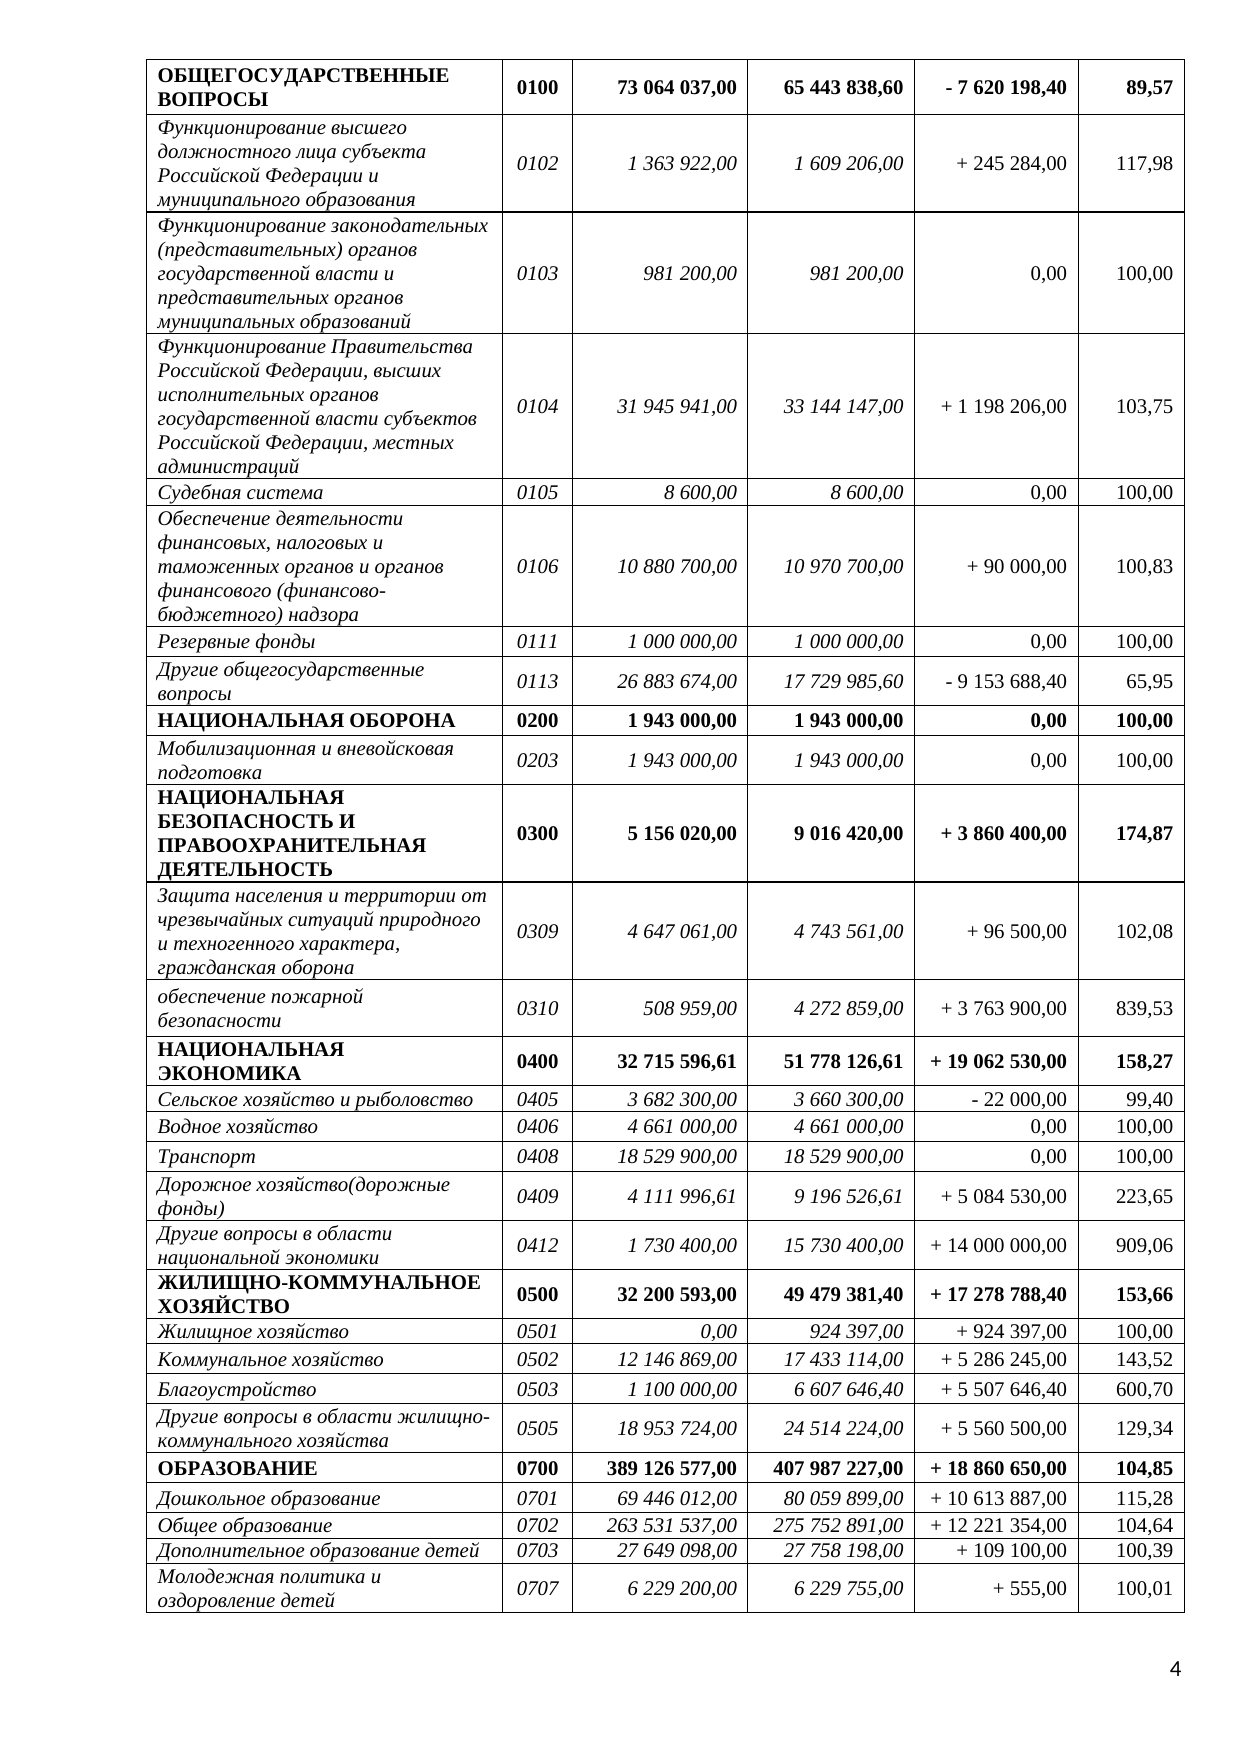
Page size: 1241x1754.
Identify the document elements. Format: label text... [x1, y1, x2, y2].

table_cell 6 229 200,00 [573, 1564, 747, 1612]
table_cell 18 529 900,00 [573, 1142, 747, 1171]
table_cell 0,00 [915, 479, 1078, 504]
table_cell НАЦИОНАЛЬНАЯ БЕЗОПАСНОСТЬ И ПРАВООХРАНИТЕЛЬНАЯ ДЕЯТЕЛЬНОСТЬ [147, 785, 502, 881]
table_cell + 245 284,00 [915, 115, 1078, 211]
table_cell 31 945 941,00 [573, 334, 747, 478]
table_cell Коммунальное хозяйство [147, 1344, 502, 1373]
table_cell + 3 860 400,00 [915, 785, 1078, 881]
table_cell 0310 [503, 980, 572, 1036]
table_cell 24 514 224,00 [748, 1404, 914, 1452]
table_cell + 90 000,00 [915, 506, 1078, 626]
table_cell 981 200,00 [748, 213, 914, 333]
table_cell 100,39 [1079, 1539, 1184, 1562]
table_cell 65,95 [1079, 657, 1184, 705]
table_cell 0113 [503, 657, 572, 705]
table_cell Другие вопросы в области национальной экономики [147, 1221, 502, 1269]
table_cell 1 943 000,00 [573, 706, 747, 735]
table_cell 100,00 [1079, 479, 1184, 504]
table_cell + 5 507 646,40 [915, 1374, 1078, 1403]
table_cell 15 730 400,00 [748, 1221, 914, 1269]
table_cell 174,87 [1079, 785, 1184, 881]
table_cell 102,08 [1079, 883, 1184, 979]
table_cell Функционирование высшего должностного лица субъекта Российской Федерации и муниципального образования [147, 115, 502, 211]
table_cell Дошкольное образование [147, 1483, 502, 1512]
table_cell 1 730 400,00 [573, 1221, 747, 1269]
table_cell 508 959,00 [573, 980, 747, 1036]
table_cell Транспорт [147, 1142, 502, 1171]
table_cell 99,40 [1079, 1086, 1184, 1111]
table_cell 143,52 [1079, 1344, 1184, 1373]
table_cell 0,00 [915, 213, 1078, 333]
table_cell - 9 153 688,40 [915, 657, 1078, 705]
table_cell НАЦИОНАЛЬНАЯ ОБОРОНА [147, 706, 502, 735]
table_cell Судебная система [147, 479, 502, 504]
table_cell 1 943 000,00 [748, 706, 914, 735]
table_cell 104,85 [1079, 1453, 1184, 1482]
table_cell 0,00 [915, 706, 1078, 735]
table_cell 263 531 537,00 [573, 1513, 747, 1537]
table_cell 0103 [503, 213, 572, 333]
table_cell + 17 278 788,40 [915, 1270, 1078, 1318]
table_cell ЖИЛИЩНО-КОММУНАЛЬНОЕ ХОЗЯЙСТВО [147, 1270, 502, 1318]
table_cell 26 883 674,00 [573, 657, 747, 705]
table_cell Дополнительное образование детей [147, 1539, 502, 1562]
table_cell 18 529 900,00 [748, 1142, 914, 1171]
table_cell 0105 [503, 479, 572, 504]
table_cell 117,98 [1079, 115, 1184, 211]
table_cell ОБЩЕГОСУДАРСТВЕННЫЕ ВОПРОСЫ [147, 60, 502, 114]
table_cell 51 778 126,61 [748, 1037, 914, 1085]
table_cell НАЦИОНАЛЬНАЯ ЭКОНОМИКА [147, 1037, 502, 1085]
table_cell 115,28 [1079, 1483, 1184, 1512]
table_cell Другие общегосударственные вопросы [147, 657, 502, 705]
table_cell 0100 [503, 60, 572, 114]
table_cell + 924 397,00 [915, 1319, 1078, 1343]
table_cell 0,00 [915, 1112, 1078, 1141]
table_cell 0106 [503, 506, 572, 626]
table_cell 0700 [503, 1453, 572, 1482]
table_cell 839,53 [1079, 980, 1184, 1036]
table_cell 0505 [503, 1404, 572, 1452]
table_cell 4 661 000,00 [573, 1112, 747, 1141]
table_cell 3 660 300,00 [748, 1086, 914, 1111]
table_cell Функционирование законодательных (представительных) органов государственной власти и представительных органов муниципальных образований [147, 213, 502, 333]
table_cell Функционирование Правительства Российской Федерации, высших исполнительных органов государственной власти субъектов Российской Федерации, местных администраций [147, 334, 502, 478]
table_cell 909,06 [1079, 1221, 1184, 1269]
table_cell 1 943 000,00 [748, 736, 914, 784]
table_cell 1 100 000,00 [573, 1374, 747, 1403]
table_cell 73 064 037,00 [573, 60, 747, 114]
table_cell Водное хозяйство [147, 1112, 502, 1141]
table_cell Жилищное хозяйство [147, 1319, 502, 1343]
table_cell 1 000 000,00 [573, 627, 747, 656]
table_cell 0500 [503, 1270, 572, 1318]
table_cell 275 752 891,00 [748, 1513, 914, 1537]
table_cell 0409 [503, 1172, 572, 1220]
table_cell Защита населения и территории от чрезвычайных ситуаций природного и техногенного характера, гражданская оборона [147, 883, 502, 979]
table_cell 0309 [503, 883, 572, 979]
table_cell 0300 [503, 785, 572, 881]
table_cell 10 970 700,00 [748, 506, 914, 626]
table_cell 0406 [503, 1112, 572, 1141]
table_cell 10 880 700,00 [573, 506, 747, 626]
table_cell 0102 [503, 115, 572, 211]
table_cell + 12 221 354,00 [915, 1513, 1078, 1537]
table_cell 0203 [503, 736, 572, 784]
table_cell 100,83 [1079, 506, 1184, 626]
table_cell 0502 [503, 1344, 572, 1373]
table_cell 8 600,00 [748, 479, 914, 504]
table_cell Общее образование [147, 1513, 502, 1537]
table_cell 89,57 [1079, 60, 1184, 114]
table_cell 4 661 000,00 [748, 1112, 914, 1141]
table_cell 0408 [503, 1142, 572, 1171]
table_cell - 7 620 198,40 [915, 60, 1078, 114]
table_cell - 22 000,00 [915, 1086, 1078, 1111]
table_cell Обеспечение деятельности финансовых, налоговых и таможенных органов и органов финансового (финансово-бюджетного) надзора [147, 506, 502, 626]
table_cell + 109 100,00 [915, 1539, 1078, 1562]
table_cell + 5 560 500,00 [915, 1404, 1078, 1452]
table_cell 17 729 985,60 [748, 657, 914, 705]
table_cell 100,00 [1079, 706, 1184, 735]
table_cell 0104 [503, 334, 572, 478]
table_cell 27 758 198,00 [748, 1539, 914, 1562]
table_cell 5 156 020,00 [573, 785, 747, 881]
table_cell + 3 763 900,00 [915, 980, 1078, 1036]
table_cell + 19 062 530,00 [915, 1037, 1078, 1085]
table_cell 65 443 838,60 [748, 60, 914, 114]
table_cell 0503 [503, 1374, 572, 1403]
table_cell 1 000 000,00 [748, 627, 914, 656]
table_cell 924 397,00 [748, 1319, 914, 1343]
table_cell Резервные фонды [147, 627, 502, 656]
table_cell 8 600,00 [573, 479, 747, 504]
table_cell 0111 [503, 627, 572, 656]
table_cell + 96 500,00 [915, 883, 1078, 979]
table_cell + 18 860 650,00 [915, 1453, 1078, 1482]
table_cell 223,65 [1079, 1172, 1184, 1220]
table_cell 4 111 996,61 [573, 1172, 747, 1220]
table_cell 600,70 [1079, 1374, 1184, 1403]
table_cell 100,00 [1079, 627, 1184, 656]
table_cell 0701 [503, 1483, 572, 1512]
table_cell 0412 [503, 1221, 572, 1269]
table_cell 158,27 [1079, 1037, 1184, 1085]
table_cell 1 943 000,00 [573, 736, 747, 784]
table_cell 100,01 [1079, 1564, 1184, 1612]
table_cell 32 200 593,00 [573, 1270, 747, 1318]
table_cell + 5 286 245,00 [915, 1344, 1078, 1373]
table_cell 100,00 [1079, 736, 1184, 784]
table_cell 4 743 561,00 [748, 883, 914, 979]
table_cell 9 016 420,00 [748, 785, 914, 881]
table_cell Благоустройство [147, 1374, 502, 1403]
table_cell 6 229 755,00 [748, 1564, 914, 1612]
table_cell + 555,00 [915, 1564, 1078, 1612]
table_cell 389 126 577,00 [573, 1453, 747, 1482]
table_cell 1 363 922,00 [573, 115, 747, 211]
table_cell 0501 [503, 1319, 572, 1343]
table_cell 69 446 012,00 [573, 1483, 747, 1512]
table_cell 407 987 227,00 [748, 1453, 914, 1482]
table_cell 100,00 [1079, 1142, 1184, 1171]
table_cell 3 682 300,00 [573, 1086, 747, 1111]
table_cell 33 144 147,00 [748, 334, 914, 478]
table_cell 4 272 859,00 [748, 980, 914, 1036]
table_cell 18 953 724,00 [573, 1404, 747, 1452]
table_cell Другие вопросы в области жилищно-коммунального хозяйства [147, 1404, 502, 1452]
table_cell 981 200,00 [573, 213, 747, 333]
table_cell 9 196 526,61 [748, 1172, 914, 1220]
table_cell 100,00 [1079, 213, 1184, 333]
table_cell 129,34 [1079, 1404, 1184, 1452]
table_cell 0200 [503, 706, 572, 735]
table_cell 6 607 646,40 [748, 1374, 914, 1403]
table_cell 153,66 [1079, 1270, 1184, 1318]
table_cell + 1 198 206,00 [915, 334, 1078, 478]
table_cell 1 609 206,00 [748, 115, 914, 211]
table_cell обеспечение пожарной безопасности [147, 980, 502, 1036]
table_cell 27 649 098,00 [573, 1539, 747, 1562]
table_cell 12 146 869,00 [573, 1344, 747, 1373]
table_cell 80 059 899,00 [748, 1483, 914, 1512]
table_cell 0703 [503, 1539, 572, 1562]
table_cell Мобилизационная и вневойсковая подготовка [147, 736, 502, 784]
table_cell 104,64 [1079, 1513, 1184, 1537]
table_cell 4 647 061,00 [573, 883, 747, 979]
table_cell 0702 [503, 1513, 572, 1537]
table_cell Дорожное хозяйство(дорожные фонды) [147, 1172, 502, 1220]
table_cell 0,00 [915, 736, 1078, 784]
table_cell 0400 [503, 1037, 572, 1085]
table_cell 49 479 381,40 [748, 1270, 914, 1318]
table_cell ОБРАЗОВАНИЕ [147, 1453, 502, 1482]
table_cell Сельское хозяйство и рыболовство [147, 1086, 502, 1111]
table_cell 100,00 [1079, 1319, 1184, 1343]
table_cell 0405 [503, 1086, 572, 1111]
table_cell + 5 084 530,00 [915, 1172, 1078, 1220]
table_cell 0,00 [915, 627, 1078, 656]
table_cell 17 433 114,00 [748, 1344, 914, 1373]
table_cell Молодежная политика и оздоровление детей [147, 1564, 502, 1612]
table_cell 103,75 [1079, 334, 1184, 478]
table_cell 0,00 [915, 1142, 1078, 1171]
table_cell + 10 613 887,00 [915, 1483, 1078, 1512]
table_cell + 14 000 000,00 [915, 1221, 1078, 1269]
table_cell 0,00 [573, 1319, 747, 1343]
table_cell 0707 [503, 1564, 572, 1612]
table_cell 100,00 [1079, 1112, 1184, 1141]
table_cell 32 715 596,61 [573, 1037, 747, 1085]
